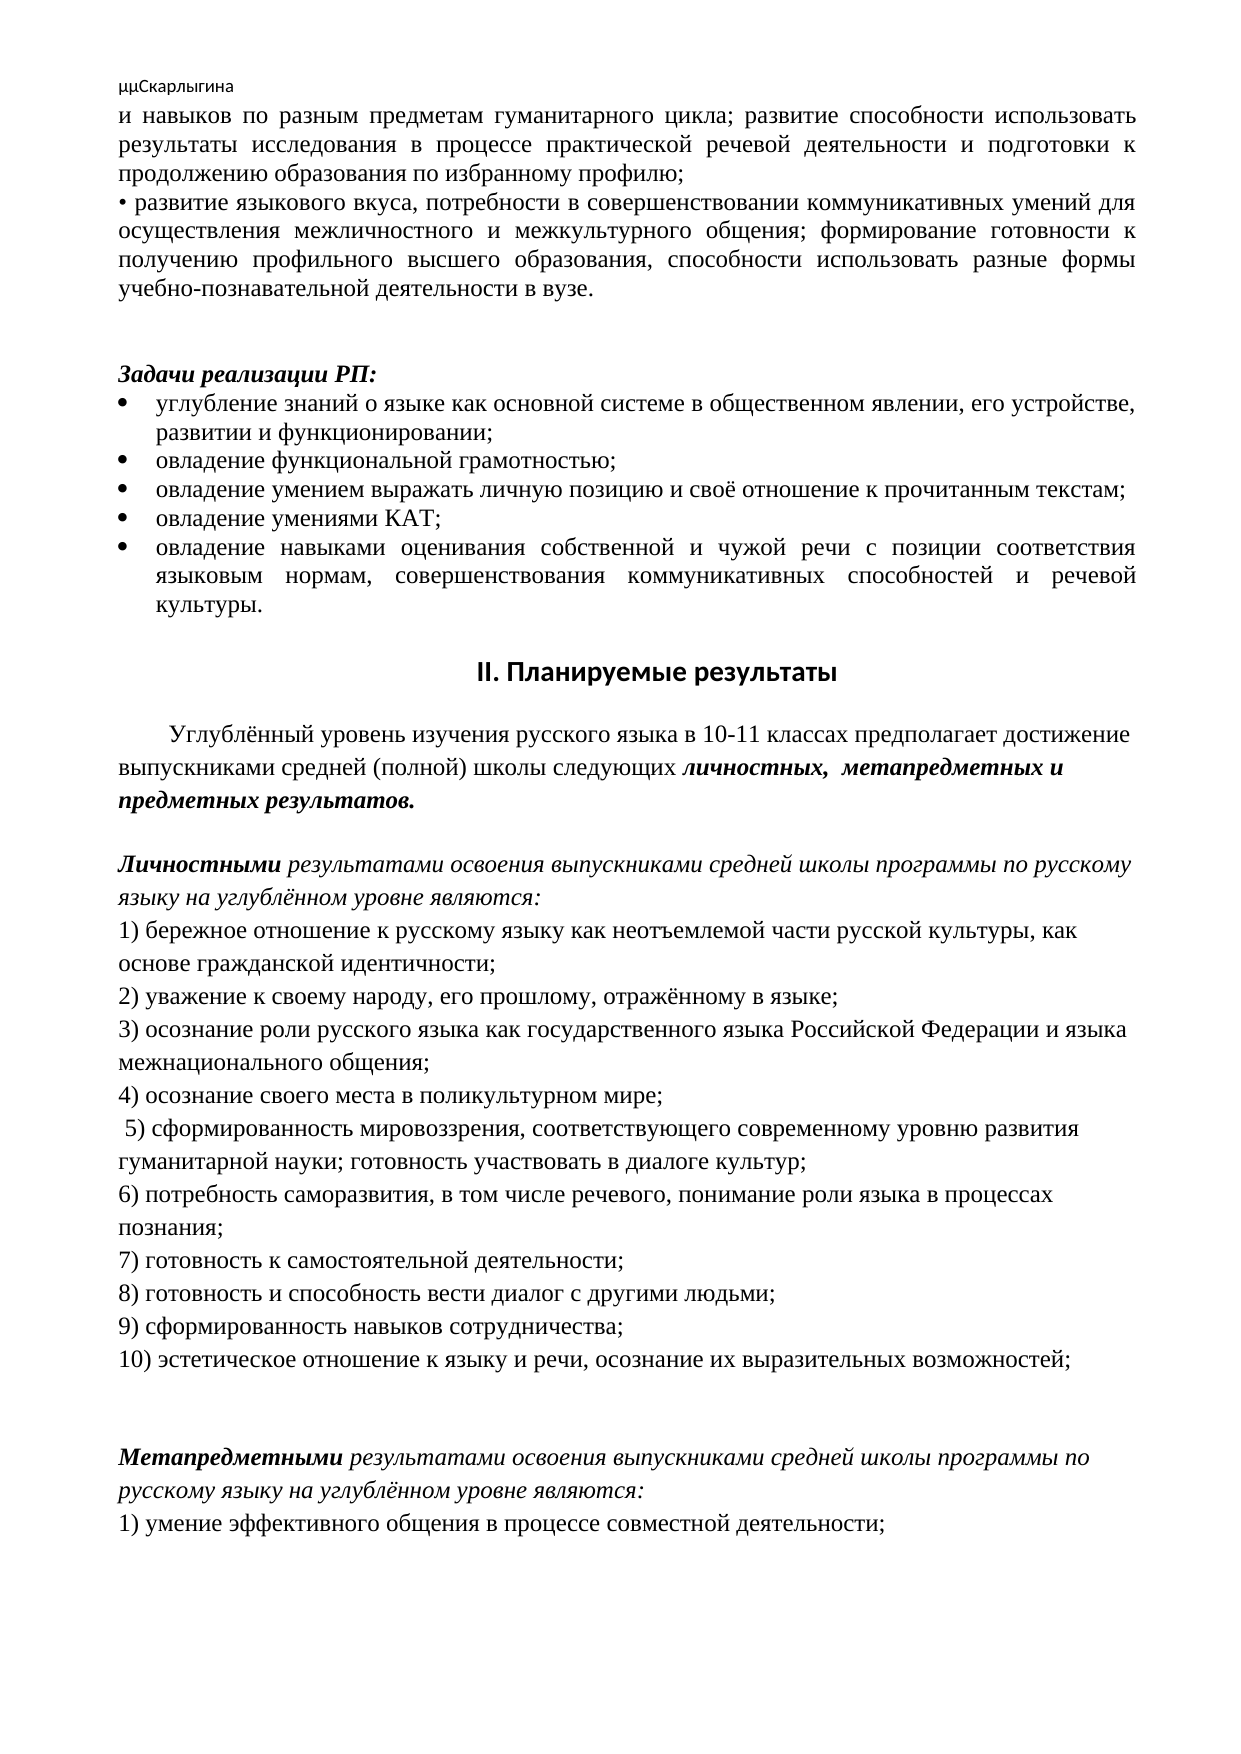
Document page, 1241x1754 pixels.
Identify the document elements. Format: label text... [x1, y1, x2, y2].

text Личностными результатами освоения выпускниками средней школы программы по русскому языку на углублённом уровне являются: [118, 849, 1137, 910]
text 10) эстетическое отношение к языку и речи, осознание их выразительных возможностей; [118, 1344, 1137, 1373]
text 7) готовность к самостоятельной деятельности; [118, 1245, 1137, 1274]
text 1) умение эффективного общения в процессе совместной деятельности; [118, 1508, 1137, 1537]
text • развитие языкового вкуса, потребности в совершенствовании коммуникативных умений для осуществления межличностного и межкультурного общения; формирование готовности к получению профильного высшего образования, способности использовать разные формы учебно-познавательной деятельности в вузе. [118, 187, 1137, 302]
text 3) осознание роли русского языка как государственного языка Российской Федерации и языка межнационального общения; [118, 1014, 1137, 1076]
list углубление знаний о языке как основной системе в общественном явлении, его устройстве, развитии и функционировании; [118, 388, 1137, 445]
text II. Планируемые результаты [118, 653, 1137, 689]
list овладение функциональной грамотностью; [118, 445, 1137, 474]
text Углублённый уровень изучения русского языка в 10-11 классах предполагает достижение выпускниками средней (полной) школы следующих личностных, метапредметных и предметных результатов. [118, 719, 1137, 814]
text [118, 100, 1137, 187]
text Метапредметными результатами освоения выпускниками средней школы программы по русскому языку на углублённом уровне являются: [118, 1442, 1137, 1504]
list овладение умением выражать личную позицию и своё отношение к прочитанным текстам; [118, 474, 1137, 503]
text 5) сформированность мировоззрения, соответствующего современному уровню развития гуманитарной науки; готовность участвовать в диалоге культур; [118, 1113, 1137, 1174]
text 4) осознание своего места в поликультурном мире; [118, 1080, 1137, 1108]
list овладение умениями КАТ; [118, 503, 1137, 532]
text 1) бережное отношение к русскому языку как неотъемлемой части русской культуры, как основе гражданской идентичности; [118, 915, 1137, 976]
text 2) уважение к своему народу, его прошлому, отражённому в языке; [118, 981, 1137, 1009]
text 9) сформированность навыков сотрудничества; [118, 1311, 1137, 1340]
text 6) потребность саморазвития, в том числе речевого, понимание роли языка в процессах познания; [118, 1179, 1137, 1241]
text 8) готовность и способность вести диалог с другими людьми; [118, 1278, 1137, 1307]
text Задачи реализации РП: [118, 359, 1137, 388]
list овладение навыками оценивания собственной и чужой речи с позиции соответствия языковым нормам, совершенствования коммуникативных способностей и речевой культуры. [118, 532, 1137, 618]
